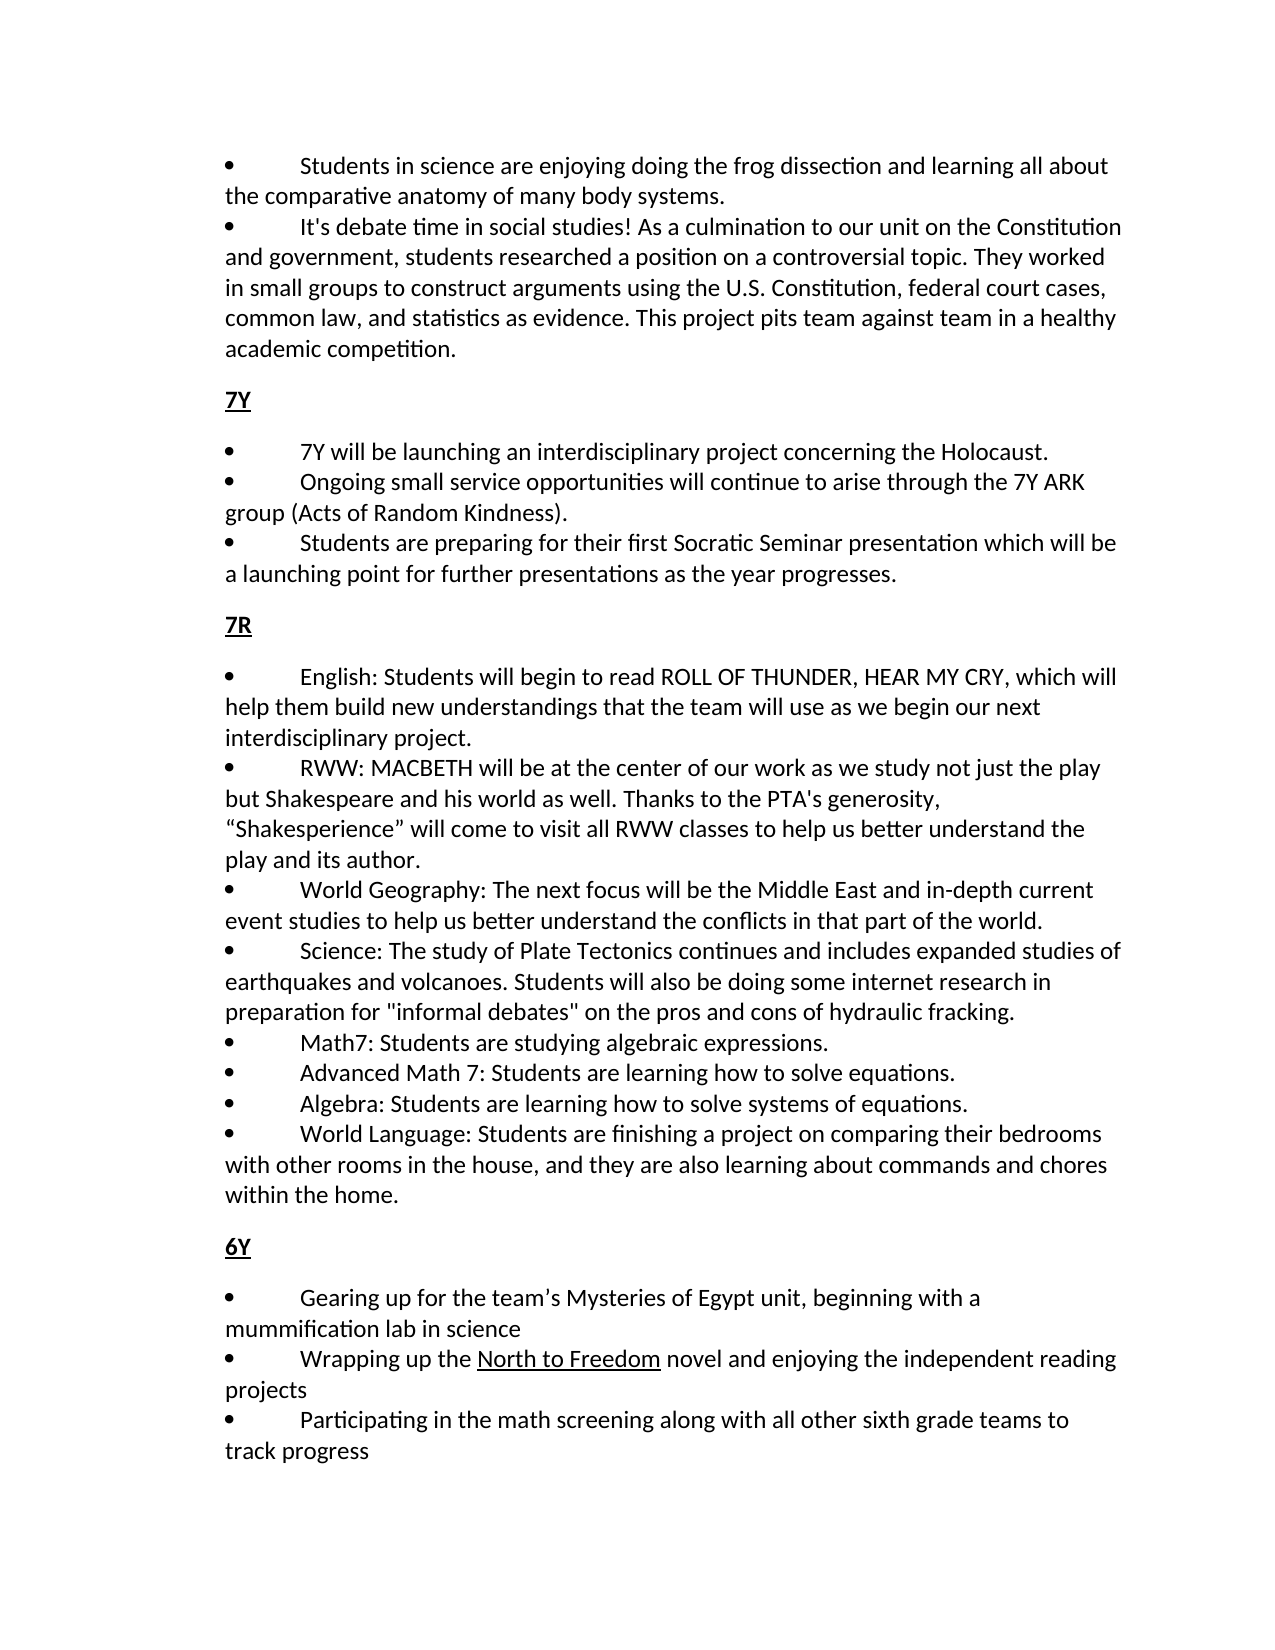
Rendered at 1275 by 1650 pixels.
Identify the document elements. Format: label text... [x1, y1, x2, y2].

list World Language: Students are finishing a project on comparing their bedrooms with other rooms in the house, and they are also learning about commands and chores within the home. [225, 1118, 1125, 1210]
text 7R [225, 609, 1125, 640]
list Science: The study of Plate Tectonics continues and includes expanded studies of earthquakes and volcanoes. Students will also be doing some internet research in preparation for "informal debates" on the pros and cons of hydraulic fracking. [225, 935, 1125, 1027]
list Gearing up for the team’s Mysteries of Egypt unit, beginning with a mummification lab in science [225, 1282, 1125, 1343]
list English: Students will begin to read ROLL OF THUNDER, HEAR MY CRY, which will help them build new understandings that the team will use as we begin our next interdisciplinary project. [225, 661, 1125, 752]
list It's debate time in social studies! As a culmination to our unit on the Constitution and government, students researched a position on a controversial topic. They worked in small groups to construct arguments using the U.S. Constitution, federal court cases, common law, and statistics as evidence. This project pits team against team in a healthy academic competition. [225, 211, 1125, 364]
list Students are preparing for their first Socratic Seminar presentation which will be a launching point for further presentations as the year progresses. [225, 527, 1125, 588]
text 7Y [225, 384, 1125, 415]
list Algebra: Students are learning how to solve systems of equations. [225, 1088, 1125, 1118]
list World Geography: The next focus will be the Middle East and in-depth current event studies to help us better understand the conflicts in that part of the world. [225, 874, 1125, 935]
list Ongoing small service opportunities will continue to arise through the 7Y ARK group (Acts of Random Kindness). [225, 466, 1125, 527]
list Students in science are enjoying doing the frog dissection and learning all about the comparative anatomy of many body systems. [225, 150, 1125, 211]
list Participating in the math screening along with all other sixth grade teams to track progress [225, 1404, 1125, 1465]
text 6Y [225, 1231, 1125, 1261]
list Advanced Math 7: Students are learning how to solve equations. [225, 1057, 1125, 1088]
list Math7: Students are studying algebraic expressions. [225, 1027, 1125, 1057]
list 7Y will be launching an interdisciplinary project concerning the Holocaust. [225, 436, 1125, 466]
list Wrapping up the North to Freedom novel and enjoying the independent reading projects [225, 1343, 1125, 1404]
list RWW: MACBETH will be at the center of our work as we study not just the play but Shakespeare and his world as well. Thanks to the PTA's generosity, “Shakesperience” will come to visit all RWW classes to help us better understand the play and its author. [225, 752, 1125, 874]
